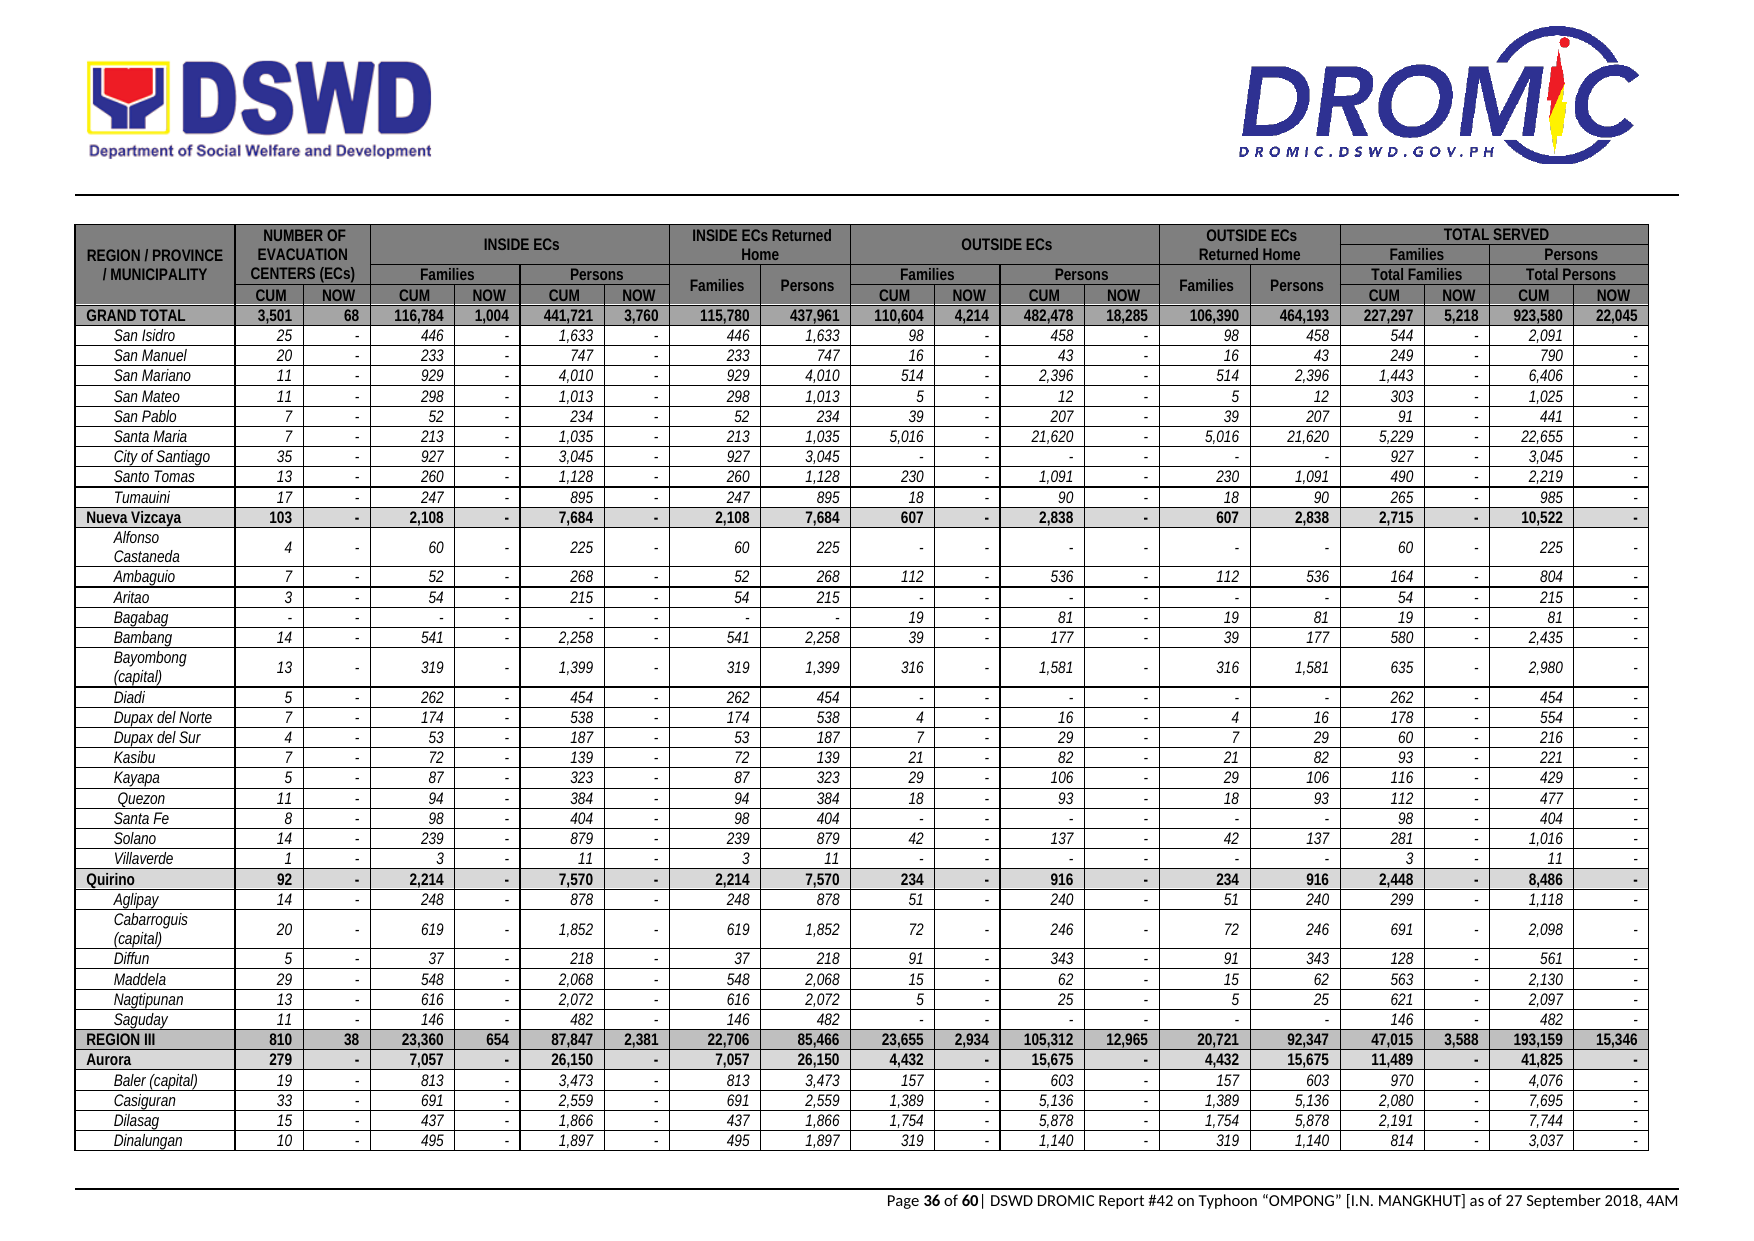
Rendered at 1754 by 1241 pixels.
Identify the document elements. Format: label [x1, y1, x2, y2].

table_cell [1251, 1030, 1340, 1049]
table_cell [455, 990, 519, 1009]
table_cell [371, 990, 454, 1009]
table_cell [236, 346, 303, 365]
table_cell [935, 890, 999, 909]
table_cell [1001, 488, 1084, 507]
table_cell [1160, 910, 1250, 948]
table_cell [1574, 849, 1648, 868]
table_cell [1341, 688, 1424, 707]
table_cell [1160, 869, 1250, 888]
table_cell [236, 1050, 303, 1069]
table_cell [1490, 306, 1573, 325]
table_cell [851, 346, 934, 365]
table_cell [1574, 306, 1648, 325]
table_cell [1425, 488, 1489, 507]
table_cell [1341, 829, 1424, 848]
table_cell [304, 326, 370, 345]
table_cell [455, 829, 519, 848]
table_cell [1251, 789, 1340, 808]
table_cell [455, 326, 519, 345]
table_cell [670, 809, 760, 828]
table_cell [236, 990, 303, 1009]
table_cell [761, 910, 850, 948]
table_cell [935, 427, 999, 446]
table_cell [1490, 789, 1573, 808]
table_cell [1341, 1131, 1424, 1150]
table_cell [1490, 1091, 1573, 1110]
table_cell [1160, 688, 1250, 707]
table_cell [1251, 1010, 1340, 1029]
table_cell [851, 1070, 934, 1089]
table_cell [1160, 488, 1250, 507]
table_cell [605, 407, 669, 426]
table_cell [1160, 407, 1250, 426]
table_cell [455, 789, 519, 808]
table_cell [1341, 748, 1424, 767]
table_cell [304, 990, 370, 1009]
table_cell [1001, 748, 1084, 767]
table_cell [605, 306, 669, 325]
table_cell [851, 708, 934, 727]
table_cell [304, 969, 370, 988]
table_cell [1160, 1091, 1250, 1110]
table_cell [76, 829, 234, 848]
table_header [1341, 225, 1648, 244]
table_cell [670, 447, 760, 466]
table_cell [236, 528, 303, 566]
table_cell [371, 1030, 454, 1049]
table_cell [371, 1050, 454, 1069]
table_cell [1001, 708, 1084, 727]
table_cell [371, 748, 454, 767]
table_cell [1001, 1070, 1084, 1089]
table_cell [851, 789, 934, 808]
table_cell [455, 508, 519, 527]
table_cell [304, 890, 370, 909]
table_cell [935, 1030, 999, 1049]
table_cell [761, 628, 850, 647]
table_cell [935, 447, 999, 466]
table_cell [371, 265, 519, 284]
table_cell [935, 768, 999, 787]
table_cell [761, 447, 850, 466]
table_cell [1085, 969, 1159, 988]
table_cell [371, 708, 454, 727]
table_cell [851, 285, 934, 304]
picture [75, 58, 444, 164]
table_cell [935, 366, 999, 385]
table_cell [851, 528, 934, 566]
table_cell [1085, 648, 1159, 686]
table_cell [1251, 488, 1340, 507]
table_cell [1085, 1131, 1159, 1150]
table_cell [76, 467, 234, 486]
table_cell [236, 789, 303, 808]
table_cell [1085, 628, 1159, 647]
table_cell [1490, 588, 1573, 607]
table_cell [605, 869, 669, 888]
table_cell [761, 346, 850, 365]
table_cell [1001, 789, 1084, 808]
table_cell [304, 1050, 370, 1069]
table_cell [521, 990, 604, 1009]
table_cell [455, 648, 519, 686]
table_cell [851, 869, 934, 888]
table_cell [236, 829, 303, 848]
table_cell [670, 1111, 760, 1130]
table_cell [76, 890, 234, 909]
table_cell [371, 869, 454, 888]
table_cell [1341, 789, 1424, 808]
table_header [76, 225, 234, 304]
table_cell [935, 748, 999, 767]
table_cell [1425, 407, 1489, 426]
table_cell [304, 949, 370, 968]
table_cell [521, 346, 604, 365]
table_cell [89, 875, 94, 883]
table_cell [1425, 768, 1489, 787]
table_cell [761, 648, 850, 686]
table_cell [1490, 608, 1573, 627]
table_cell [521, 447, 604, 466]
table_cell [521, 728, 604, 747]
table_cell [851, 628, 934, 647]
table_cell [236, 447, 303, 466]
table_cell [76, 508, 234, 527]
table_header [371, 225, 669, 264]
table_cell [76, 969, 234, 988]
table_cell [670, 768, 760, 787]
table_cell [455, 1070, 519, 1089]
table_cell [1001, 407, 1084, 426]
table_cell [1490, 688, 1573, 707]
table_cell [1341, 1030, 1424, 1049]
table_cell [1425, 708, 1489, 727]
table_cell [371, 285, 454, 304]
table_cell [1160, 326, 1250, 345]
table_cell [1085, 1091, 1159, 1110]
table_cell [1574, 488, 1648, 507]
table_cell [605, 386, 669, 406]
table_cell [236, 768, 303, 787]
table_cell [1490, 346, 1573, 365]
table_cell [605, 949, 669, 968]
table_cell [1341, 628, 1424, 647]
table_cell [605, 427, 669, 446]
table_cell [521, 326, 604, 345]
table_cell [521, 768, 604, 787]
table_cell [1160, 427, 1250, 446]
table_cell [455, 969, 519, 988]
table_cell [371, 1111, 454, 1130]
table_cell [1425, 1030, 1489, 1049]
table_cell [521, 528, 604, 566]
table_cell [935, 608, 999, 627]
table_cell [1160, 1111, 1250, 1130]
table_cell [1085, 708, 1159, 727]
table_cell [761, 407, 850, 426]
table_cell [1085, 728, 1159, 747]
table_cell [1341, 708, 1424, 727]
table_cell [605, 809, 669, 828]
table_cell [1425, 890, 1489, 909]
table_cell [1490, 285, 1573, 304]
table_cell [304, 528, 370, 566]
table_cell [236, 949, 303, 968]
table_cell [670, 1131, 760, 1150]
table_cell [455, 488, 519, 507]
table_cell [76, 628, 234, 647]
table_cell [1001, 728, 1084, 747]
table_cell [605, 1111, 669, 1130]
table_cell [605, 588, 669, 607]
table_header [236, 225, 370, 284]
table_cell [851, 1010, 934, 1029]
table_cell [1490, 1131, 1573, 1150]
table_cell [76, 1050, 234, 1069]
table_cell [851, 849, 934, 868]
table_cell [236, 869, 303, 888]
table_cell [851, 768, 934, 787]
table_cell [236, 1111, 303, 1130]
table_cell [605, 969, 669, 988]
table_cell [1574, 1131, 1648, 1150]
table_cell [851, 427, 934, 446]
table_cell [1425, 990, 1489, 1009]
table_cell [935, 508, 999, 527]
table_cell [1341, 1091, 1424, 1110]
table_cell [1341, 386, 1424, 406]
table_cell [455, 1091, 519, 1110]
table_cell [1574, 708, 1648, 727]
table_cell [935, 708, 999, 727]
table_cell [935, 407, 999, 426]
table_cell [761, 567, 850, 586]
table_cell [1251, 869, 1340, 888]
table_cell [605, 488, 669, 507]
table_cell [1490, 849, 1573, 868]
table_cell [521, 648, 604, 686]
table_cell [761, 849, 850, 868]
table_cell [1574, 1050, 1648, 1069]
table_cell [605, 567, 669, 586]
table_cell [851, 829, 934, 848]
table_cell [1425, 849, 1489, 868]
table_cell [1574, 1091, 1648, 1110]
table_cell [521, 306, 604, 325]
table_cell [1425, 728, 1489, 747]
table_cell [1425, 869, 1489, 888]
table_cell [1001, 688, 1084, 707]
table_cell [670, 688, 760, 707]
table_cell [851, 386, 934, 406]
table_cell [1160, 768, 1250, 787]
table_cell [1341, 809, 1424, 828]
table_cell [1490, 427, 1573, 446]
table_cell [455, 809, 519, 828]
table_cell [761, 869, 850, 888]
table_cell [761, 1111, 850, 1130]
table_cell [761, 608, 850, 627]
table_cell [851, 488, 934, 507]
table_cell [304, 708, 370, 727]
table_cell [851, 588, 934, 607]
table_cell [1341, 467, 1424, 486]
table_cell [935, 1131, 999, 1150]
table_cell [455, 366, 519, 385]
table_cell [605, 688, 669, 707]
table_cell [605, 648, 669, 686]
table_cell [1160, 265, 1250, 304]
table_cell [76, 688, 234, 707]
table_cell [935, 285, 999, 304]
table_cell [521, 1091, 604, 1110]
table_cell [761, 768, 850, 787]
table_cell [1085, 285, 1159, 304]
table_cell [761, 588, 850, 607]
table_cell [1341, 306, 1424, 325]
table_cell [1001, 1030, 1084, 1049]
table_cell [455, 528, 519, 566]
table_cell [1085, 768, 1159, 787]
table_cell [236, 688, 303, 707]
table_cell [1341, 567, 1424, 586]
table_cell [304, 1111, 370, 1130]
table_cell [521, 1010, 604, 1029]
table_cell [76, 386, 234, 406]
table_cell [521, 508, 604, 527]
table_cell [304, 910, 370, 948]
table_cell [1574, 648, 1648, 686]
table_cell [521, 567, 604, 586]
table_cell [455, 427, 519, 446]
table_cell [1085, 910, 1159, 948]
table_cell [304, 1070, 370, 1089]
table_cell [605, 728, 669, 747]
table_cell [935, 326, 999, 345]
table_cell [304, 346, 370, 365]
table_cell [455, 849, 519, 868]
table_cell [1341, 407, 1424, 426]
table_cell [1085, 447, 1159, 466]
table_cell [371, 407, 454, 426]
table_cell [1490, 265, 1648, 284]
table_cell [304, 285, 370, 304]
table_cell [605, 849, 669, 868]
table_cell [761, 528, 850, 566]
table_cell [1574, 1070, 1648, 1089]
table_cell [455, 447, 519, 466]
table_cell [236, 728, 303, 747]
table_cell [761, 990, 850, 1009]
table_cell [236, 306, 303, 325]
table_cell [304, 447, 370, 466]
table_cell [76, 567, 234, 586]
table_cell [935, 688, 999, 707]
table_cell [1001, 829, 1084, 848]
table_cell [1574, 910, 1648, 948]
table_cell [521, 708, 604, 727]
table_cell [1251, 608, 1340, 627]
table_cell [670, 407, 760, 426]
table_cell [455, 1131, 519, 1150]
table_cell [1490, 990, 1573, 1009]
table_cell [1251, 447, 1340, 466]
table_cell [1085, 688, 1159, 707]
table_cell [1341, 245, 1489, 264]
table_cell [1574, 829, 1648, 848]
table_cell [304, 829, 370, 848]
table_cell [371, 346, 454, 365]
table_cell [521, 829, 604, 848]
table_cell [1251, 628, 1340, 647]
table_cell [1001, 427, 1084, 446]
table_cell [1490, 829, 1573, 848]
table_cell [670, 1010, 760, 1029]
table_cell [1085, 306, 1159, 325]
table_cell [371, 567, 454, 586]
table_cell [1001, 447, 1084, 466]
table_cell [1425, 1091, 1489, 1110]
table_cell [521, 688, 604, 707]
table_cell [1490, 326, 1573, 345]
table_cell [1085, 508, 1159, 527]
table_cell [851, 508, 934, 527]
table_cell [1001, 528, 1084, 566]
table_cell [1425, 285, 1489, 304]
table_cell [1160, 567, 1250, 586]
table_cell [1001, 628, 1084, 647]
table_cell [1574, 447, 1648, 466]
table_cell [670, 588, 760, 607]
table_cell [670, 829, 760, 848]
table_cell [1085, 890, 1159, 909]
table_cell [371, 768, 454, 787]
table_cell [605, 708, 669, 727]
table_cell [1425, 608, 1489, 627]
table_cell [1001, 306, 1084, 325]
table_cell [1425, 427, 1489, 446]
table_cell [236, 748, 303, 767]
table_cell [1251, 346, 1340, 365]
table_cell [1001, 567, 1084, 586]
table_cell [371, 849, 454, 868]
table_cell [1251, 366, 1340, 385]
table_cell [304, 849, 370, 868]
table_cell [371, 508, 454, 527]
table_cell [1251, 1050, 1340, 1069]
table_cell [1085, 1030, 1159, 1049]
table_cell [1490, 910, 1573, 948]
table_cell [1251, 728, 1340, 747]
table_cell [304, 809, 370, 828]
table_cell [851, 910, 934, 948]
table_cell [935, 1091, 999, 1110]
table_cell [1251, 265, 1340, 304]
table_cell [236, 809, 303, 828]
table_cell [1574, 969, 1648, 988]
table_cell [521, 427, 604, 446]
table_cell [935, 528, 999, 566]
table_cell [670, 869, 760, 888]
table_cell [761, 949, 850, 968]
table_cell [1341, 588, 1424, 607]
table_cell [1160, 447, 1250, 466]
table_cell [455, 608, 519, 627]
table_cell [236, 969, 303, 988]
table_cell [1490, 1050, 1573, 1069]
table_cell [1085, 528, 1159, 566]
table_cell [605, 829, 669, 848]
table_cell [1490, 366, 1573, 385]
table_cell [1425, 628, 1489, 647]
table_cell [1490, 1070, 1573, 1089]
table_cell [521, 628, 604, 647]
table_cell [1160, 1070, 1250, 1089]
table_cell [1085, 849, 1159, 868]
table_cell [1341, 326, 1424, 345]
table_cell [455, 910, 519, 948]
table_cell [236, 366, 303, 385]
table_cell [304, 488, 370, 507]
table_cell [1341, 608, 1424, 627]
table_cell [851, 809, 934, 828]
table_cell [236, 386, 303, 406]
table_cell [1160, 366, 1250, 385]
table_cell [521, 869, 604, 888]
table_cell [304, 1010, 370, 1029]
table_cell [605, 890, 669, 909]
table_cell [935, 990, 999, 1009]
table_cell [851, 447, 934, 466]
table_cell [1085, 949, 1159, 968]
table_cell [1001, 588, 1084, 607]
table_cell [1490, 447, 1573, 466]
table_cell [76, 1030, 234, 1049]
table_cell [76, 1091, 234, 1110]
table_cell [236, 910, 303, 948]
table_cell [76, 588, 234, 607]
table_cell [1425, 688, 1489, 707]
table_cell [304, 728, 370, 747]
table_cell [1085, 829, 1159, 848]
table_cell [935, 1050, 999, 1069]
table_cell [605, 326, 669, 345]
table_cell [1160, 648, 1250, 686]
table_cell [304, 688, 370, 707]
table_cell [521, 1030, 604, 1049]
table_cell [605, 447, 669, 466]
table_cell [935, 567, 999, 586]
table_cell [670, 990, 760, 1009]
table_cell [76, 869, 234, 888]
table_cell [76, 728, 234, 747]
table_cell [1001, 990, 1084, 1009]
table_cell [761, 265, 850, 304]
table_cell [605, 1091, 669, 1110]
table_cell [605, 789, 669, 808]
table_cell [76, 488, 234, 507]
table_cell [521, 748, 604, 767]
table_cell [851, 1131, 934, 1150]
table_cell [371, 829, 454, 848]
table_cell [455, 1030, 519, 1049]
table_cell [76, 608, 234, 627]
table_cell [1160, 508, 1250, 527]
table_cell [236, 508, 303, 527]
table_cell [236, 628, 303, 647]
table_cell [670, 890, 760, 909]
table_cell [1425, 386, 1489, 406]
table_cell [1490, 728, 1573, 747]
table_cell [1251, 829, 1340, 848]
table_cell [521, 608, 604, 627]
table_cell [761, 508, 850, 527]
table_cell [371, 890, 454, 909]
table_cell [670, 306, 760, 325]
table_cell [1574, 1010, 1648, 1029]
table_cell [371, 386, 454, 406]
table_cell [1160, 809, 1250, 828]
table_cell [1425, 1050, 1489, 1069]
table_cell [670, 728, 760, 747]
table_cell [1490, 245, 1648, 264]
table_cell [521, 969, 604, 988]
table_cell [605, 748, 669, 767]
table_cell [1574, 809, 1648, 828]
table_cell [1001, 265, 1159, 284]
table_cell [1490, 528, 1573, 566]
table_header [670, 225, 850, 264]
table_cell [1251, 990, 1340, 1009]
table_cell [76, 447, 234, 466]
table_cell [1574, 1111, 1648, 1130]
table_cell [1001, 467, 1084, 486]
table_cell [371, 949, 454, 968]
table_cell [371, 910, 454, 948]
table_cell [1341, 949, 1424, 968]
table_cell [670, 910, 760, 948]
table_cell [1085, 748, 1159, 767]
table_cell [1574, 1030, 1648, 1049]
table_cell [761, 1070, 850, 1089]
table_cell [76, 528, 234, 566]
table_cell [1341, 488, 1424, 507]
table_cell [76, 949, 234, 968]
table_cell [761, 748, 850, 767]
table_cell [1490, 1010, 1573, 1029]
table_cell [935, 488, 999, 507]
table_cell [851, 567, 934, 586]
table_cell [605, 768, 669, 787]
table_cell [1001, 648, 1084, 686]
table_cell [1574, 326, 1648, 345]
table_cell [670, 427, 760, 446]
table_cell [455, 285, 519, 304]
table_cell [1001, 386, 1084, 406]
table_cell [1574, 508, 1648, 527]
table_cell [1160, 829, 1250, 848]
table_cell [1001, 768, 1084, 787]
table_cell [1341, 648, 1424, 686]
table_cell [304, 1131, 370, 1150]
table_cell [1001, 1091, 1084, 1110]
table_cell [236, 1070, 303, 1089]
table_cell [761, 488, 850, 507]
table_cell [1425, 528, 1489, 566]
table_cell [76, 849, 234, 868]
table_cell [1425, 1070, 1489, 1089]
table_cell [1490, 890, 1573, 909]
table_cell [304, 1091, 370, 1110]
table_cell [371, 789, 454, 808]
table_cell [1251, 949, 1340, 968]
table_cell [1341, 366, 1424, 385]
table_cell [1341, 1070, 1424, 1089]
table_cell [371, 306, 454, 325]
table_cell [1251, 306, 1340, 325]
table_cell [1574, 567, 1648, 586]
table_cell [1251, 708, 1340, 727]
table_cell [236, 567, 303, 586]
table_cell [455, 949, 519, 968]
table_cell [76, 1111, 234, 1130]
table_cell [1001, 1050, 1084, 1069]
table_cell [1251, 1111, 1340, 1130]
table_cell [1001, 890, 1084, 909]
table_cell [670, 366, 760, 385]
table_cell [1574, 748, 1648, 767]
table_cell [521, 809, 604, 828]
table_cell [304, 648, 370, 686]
picture [1231, 25, 1644, 163]
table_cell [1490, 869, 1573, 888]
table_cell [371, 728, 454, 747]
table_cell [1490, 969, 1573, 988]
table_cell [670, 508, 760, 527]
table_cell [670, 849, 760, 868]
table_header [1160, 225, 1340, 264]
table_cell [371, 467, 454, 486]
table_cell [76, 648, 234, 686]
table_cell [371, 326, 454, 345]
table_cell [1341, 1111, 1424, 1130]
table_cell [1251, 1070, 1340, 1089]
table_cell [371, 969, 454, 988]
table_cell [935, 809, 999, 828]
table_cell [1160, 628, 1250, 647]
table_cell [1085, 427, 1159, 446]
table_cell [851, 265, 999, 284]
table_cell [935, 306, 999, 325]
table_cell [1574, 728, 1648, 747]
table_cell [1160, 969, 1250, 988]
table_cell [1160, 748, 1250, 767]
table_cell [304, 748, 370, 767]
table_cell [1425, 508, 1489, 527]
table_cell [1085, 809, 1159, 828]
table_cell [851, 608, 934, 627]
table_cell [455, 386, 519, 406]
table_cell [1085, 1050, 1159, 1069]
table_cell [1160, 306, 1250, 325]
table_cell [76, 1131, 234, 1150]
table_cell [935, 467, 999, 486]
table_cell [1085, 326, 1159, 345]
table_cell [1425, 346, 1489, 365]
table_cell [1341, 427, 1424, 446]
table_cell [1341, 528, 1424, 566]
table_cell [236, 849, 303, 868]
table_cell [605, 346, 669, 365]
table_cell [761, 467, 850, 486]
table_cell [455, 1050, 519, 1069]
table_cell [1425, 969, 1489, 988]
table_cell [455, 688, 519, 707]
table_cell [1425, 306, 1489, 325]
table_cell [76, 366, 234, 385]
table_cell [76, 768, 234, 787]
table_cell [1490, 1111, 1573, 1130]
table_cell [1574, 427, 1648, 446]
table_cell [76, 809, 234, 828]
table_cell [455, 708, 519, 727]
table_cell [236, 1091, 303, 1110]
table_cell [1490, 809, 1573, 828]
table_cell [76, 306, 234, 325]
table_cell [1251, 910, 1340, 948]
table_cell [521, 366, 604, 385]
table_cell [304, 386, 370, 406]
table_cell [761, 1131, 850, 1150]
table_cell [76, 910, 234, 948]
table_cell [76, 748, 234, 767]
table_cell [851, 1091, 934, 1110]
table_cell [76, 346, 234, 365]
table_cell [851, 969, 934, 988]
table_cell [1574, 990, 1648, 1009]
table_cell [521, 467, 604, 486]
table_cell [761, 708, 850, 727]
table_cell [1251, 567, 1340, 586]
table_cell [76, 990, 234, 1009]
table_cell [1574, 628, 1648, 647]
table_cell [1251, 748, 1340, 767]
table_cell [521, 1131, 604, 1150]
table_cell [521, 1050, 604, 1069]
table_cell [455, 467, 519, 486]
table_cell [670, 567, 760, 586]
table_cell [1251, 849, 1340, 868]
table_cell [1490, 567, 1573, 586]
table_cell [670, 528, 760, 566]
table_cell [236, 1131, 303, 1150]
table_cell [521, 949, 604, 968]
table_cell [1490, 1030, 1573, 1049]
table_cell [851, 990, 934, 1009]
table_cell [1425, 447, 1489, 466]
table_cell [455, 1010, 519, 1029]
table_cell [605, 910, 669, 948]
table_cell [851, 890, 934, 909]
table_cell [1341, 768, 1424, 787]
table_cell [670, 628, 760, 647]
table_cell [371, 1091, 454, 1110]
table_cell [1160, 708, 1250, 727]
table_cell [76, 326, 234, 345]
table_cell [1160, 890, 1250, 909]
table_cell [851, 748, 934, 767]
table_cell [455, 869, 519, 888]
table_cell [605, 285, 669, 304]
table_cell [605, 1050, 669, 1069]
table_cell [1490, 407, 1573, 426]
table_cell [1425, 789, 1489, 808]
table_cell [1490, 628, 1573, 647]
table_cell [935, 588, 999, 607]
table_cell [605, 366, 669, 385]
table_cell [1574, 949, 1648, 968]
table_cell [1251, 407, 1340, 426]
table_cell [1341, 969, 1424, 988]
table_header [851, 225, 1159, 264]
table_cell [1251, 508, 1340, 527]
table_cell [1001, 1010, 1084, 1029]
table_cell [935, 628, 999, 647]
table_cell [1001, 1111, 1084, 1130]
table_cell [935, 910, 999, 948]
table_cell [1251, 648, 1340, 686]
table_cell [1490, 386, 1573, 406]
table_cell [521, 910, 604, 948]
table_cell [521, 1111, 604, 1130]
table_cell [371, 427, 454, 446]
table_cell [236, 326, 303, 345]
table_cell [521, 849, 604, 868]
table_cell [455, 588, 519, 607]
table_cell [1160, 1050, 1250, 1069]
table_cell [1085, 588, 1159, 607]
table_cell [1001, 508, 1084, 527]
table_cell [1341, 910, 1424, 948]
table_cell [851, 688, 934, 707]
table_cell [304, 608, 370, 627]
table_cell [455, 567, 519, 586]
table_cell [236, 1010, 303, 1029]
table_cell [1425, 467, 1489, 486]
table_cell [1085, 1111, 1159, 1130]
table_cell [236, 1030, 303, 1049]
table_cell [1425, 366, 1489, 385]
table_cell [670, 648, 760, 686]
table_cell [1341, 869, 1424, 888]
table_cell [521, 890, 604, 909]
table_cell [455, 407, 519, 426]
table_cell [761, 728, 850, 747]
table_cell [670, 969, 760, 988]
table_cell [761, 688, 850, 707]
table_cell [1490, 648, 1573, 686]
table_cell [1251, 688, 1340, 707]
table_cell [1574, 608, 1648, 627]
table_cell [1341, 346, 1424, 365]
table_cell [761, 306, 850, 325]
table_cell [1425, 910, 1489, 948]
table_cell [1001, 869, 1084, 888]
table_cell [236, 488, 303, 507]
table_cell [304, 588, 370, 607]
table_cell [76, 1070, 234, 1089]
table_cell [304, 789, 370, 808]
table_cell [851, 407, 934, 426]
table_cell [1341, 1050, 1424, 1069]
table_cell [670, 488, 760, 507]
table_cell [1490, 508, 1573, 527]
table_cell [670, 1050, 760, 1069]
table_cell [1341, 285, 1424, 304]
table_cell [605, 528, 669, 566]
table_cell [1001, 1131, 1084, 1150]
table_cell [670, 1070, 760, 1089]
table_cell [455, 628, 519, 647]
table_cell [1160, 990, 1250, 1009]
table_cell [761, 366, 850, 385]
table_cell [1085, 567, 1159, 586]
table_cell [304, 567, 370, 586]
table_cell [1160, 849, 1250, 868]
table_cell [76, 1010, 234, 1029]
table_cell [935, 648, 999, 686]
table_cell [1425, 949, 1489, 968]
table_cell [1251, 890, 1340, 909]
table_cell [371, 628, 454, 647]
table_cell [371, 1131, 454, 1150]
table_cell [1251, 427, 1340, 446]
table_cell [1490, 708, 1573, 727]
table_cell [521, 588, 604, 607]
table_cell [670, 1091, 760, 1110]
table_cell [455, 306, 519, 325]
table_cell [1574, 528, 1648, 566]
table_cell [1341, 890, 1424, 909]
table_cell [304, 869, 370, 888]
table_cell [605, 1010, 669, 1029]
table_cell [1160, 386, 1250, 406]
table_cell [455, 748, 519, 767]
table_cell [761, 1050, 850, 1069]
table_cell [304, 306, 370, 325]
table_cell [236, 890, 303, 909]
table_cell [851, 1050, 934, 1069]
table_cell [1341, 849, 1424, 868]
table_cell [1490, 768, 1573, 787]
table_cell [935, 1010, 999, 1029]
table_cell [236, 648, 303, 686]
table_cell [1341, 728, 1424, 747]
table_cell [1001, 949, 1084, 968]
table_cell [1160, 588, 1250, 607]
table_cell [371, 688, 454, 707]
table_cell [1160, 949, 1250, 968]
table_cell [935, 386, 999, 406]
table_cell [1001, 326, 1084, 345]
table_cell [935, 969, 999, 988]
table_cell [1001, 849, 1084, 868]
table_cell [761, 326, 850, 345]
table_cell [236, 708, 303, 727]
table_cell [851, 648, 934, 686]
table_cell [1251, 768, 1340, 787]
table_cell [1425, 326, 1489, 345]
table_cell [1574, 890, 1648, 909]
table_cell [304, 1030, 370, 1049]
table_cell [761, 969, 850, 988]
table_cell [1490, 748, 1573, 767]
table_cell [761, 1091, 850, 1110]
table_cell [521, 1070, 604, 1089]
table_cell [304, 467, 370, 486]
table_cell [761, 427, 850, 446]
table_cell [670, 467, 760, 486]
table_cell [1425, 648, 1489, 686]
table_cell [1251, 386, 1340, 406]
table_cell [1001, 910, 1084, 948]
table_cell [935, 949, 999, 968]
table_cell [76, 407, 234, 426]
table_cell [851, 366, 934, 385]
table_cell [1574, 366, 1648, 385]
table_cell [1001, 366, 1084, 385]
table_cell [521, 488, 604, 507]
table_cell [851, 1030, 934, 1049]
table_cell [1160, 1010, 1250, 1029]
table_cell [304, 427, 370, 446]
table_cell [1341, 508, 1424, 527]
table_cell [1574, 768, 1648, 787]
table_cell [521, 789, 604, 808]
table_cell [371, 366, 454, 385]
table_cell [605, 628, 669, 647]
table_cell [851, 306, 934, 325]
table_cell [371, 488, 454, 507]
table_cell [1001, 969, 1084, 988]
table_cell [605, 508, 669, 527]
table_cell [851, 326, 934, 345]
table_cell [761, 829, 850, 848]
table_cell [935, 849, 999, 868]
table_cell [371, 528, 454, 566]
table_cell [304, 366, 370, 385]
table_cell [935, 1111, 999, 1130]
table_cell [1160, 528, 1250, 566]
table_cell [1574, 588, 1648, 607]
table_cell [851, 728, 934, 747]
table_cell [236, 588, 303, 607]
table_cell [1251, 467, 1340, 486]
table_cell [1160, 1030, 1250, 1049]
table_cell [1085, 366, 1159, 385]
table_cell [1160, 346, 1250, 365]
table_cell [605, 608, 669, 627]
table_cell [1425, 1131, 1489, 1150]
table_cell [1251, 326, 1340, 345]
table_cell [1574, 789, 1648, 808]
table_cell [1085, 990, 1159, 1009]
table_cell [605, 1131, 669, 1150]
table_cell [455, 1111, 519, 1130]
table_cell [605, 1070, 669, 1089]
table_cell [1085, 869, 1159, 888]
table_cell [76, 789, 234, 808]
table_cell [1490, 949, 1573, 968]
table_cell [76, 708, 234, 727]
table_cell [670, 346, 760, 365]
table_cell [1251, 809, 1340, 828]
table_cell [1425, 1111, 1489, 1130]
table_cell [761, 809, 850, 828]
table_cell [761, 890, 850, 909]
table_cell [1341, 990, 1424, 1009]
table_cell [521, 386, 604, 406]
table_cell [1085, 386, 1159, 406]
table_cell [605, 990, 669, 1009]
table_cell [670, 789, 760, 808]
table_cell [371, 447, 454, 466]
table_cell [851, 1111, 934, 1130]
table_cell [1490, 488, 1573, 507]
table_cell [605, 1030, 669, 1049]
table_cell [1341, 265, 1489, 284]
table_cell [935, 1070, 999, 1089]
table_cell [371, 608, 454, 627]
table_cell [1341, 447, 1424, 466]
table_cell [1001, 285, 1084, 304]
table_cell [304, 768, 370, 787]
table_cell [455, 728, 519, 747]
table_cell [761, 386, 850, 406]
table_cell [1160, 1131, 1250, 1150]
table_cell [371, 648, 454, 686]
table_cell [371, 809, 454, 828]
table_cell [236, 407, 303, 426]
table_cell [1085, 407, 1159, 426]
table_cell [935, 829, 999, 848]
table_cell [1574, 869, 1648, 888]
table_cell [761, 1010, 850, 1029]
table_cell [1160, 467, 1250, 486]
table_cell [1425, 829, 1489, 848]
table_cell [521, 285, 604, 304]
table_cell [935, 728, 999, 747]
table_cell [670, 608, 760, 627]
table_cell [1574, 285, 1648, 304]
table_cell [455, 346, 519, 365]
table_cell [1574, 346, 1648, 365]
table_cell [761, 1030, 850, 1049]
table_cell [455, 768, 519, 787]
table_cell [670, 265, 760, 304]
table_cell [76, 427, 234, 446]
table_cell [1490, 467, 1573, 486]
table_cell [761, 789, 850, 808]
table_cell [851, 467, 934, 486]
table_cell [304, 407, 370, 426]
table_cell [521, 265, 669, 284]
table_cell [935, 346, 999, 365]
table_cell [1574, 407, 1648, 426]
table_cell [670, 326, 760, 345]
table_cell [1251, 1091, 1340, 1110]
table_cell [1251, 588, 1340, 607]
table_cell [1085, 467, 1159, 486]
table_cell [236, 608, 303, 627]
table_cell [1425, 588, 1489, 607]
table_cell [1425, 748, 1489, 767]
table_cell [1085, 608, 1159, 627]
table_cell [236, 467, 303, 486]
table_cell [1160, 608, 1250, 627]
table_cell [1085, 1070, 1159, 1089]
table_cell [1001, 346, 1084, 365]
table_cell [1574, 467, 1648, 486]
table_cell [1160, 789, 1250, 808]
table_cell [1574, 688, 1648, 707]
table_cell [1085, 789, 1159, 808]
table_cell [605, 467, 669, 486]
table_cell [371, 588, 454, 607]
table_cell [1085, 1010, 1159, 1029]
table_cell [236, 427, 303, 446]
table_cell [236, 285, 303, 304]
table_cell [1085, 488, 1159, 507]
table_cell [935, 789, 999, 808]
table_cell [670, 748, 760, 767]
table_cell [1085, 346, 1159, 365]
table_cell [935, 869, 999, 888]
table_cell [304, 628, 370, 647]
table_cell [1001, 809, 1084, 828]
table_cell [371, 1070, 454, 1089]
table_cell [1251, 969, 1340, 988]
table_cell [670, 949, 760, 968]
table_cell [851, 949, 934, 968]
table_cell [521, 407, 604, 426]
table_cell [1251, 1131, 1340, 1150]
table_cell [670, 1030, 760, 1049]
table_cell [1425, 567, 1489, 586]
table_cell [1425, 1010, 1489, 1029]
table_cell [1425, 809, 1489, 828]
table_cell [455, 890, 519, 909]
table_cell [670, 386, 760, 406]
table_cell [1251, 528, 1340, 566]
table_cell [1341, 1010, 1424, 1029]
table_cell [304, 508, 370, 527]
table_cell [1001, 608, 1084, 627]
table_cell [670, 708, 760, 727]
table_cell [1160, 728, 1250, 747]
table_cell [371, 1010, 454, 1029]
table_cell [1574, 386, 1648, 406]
